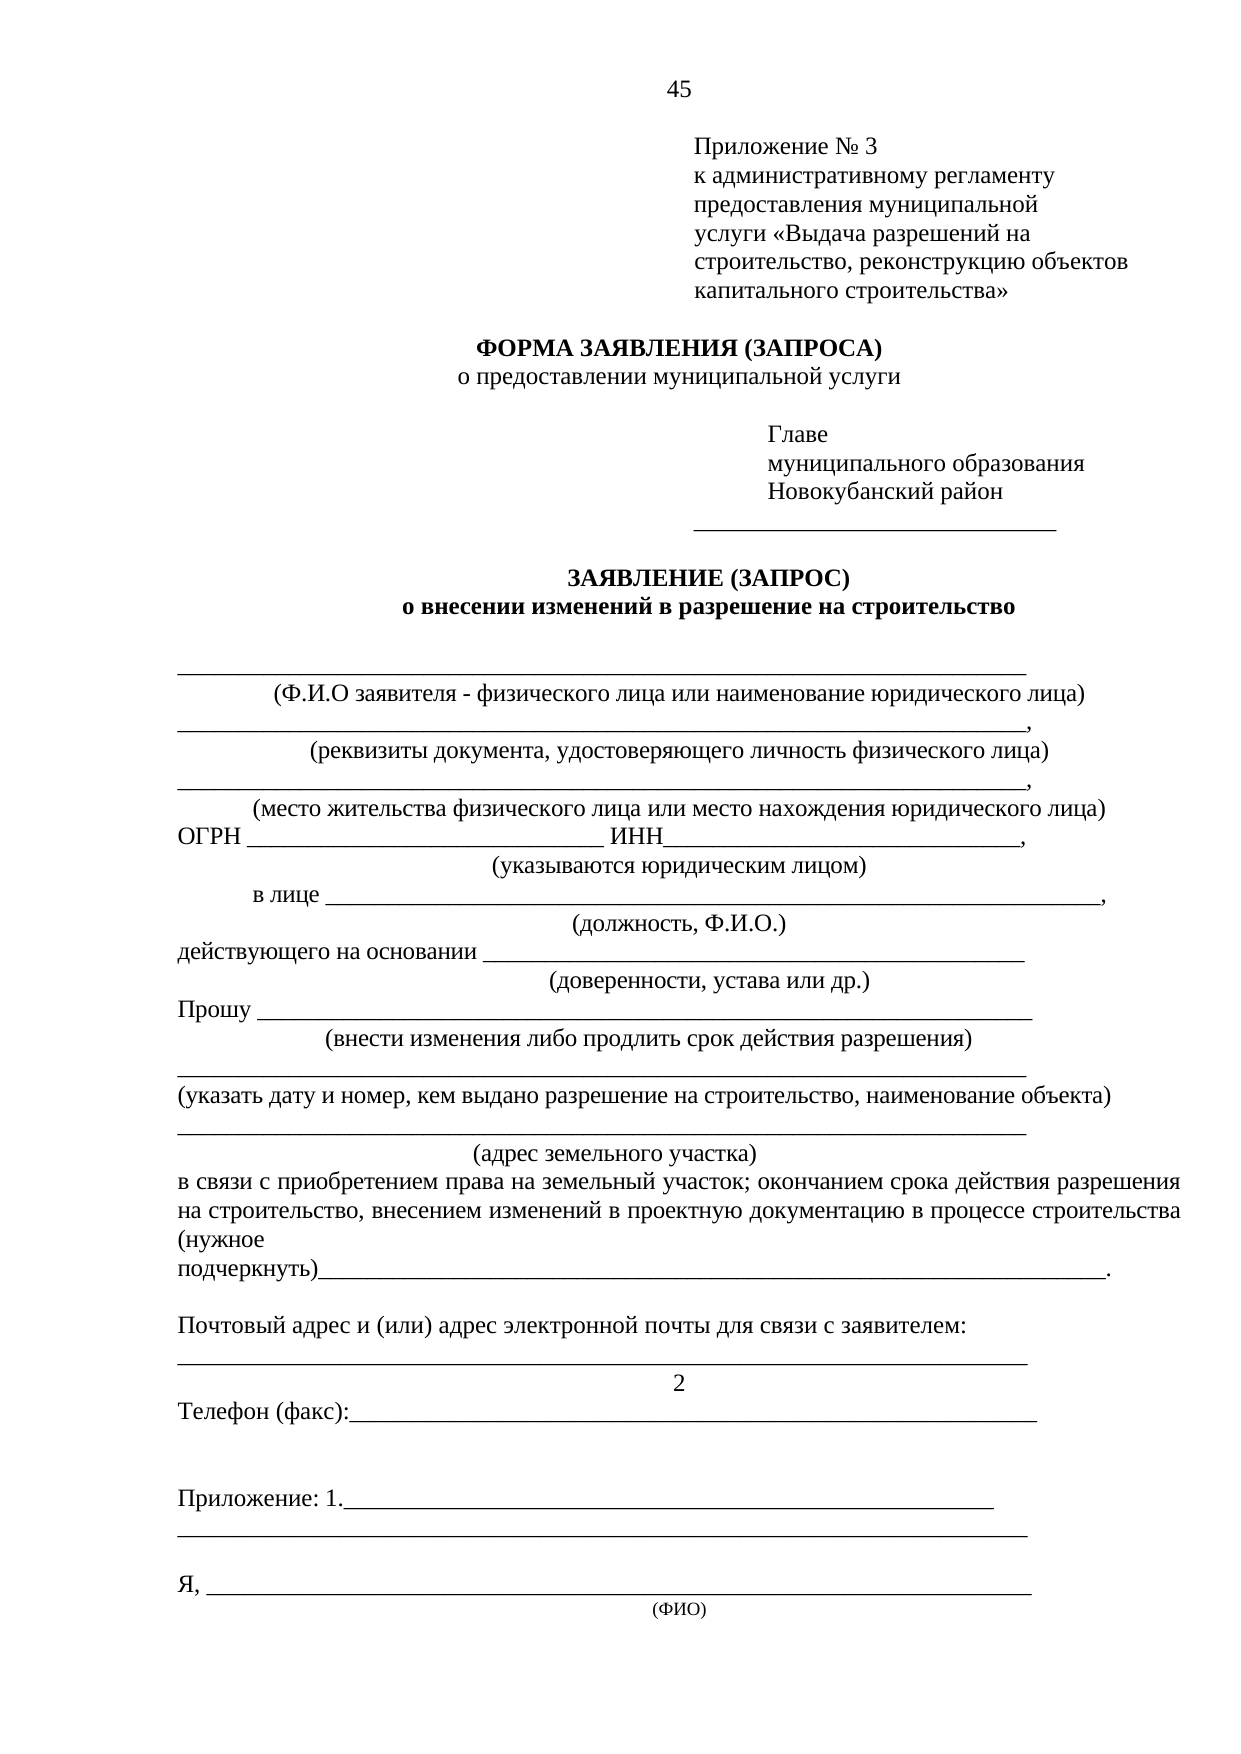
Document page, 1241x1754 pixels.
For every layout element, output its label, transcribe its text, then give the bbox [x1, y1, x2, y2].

text ФОРМА ЗАЯВЛЕНИЯ (ЗАПРОСА) [177, 333, 1181, 361]
text в лице _______________________________________________________________, [177, 879, 1181, 908]
text в связи с приобретением права на земельный участок; окончанием срока действия разрешения на строительство, внесением изменений в проектную документацию в процессе строительства (нужное подчеркнуть)________________________________________________________________. [177, 1166, 1181, 1281]
text о предоставлении муниципальной услуги [177, 361, 1181, 390]
text (адрес земельного участка) [177, 1138, 1181, 1166]
text _____________________________________________________________________ [177, 649, 1181, 678]
text Я, __________________________________________________________________ [177, 1569, 1181, 1598]
text (указываются юридическим лицом) [177, 850, 1181, 879]
text _____________________________________________________________________ [177, 1109, 1181, 1138]
text Приложение: 1.____________________________________________________ [177, 1483, 1181, 1511]
text ЗАЯВЛЕНИЕ (ЗАПРОС) [177, 563, 1181, 591]
text (внести изменения либо продлить срок действия разрешения) [177, 1023, 1181, 1051]
text _____________________________________________________________________, [177, 764, 1181, 793]
text _____________________________ [620, 505, 1181, 534]
text (Ф.И.О заявителя - физического лица или наименование юридического лица) [177, 678, 1181, 706]
text (реквизиты документа, удостоверяющего личность физического лица) [177, 735, 1181, 764]
text о внесении изменений в разрешение на строительство [177, 591, 1181, 620]
text (доверенности, устава или др.) [177, 965, 1181, 994]
text (ФИО) [177, 1598, 1181, 1619]
text ____________________________________________________________________ [177, 1511, 1181, 1540]
text предоставления муниципальной [620, 189, 1181, 218]
text действующего на основании ____________________________________________ [177, 936, 1181, 965]
text к административному регламенту [693, 160, 1181, 189]
text ОГРН _____________________________ ИНН_____________________________, [177, 821, 1181, 850]
text (указать дату и номер, кем выдано разрешение на строительство, наименование объекта) [177, 1080, 1181, 1109]
text Почтовый адрес и (или) адрес электронной почты для связи с заявителем: [177, 1310, 1181, 1339]
text Приложение № 3 [620, 131, 1181, 160]
text услуги «Выдача разрешений на строительство, реконструкцию объектов капитального строительства» [694, 218, 1181, 304]
text 2 [177, 1368, 1181, 1396]
text Главе [693, 419, 1181, 448]
text _____________________________________________________________________ [177, 1051, 1181, 1080]
text Прошу _______________________________________________________________ [177, 994, 1181, 1023]
text (место жительства физического лица или место нахождения юридического лица) [177, 793, 1181, 821]
text муниципального образования [693, 448, 1181, 476]
text _____________________________________________________________________, [177, 706, 1181, 735]
text (должность, Ф.И.О.) [177, 908, 1181, 936]
text ____________________________________________________________________ [177, 1339, 1181, 1368]
text Новокубанский район [693, 476, 1181, 505]
text Телефон (факс):_______________________________________________________ [177, 1396, 1181, 1425]
